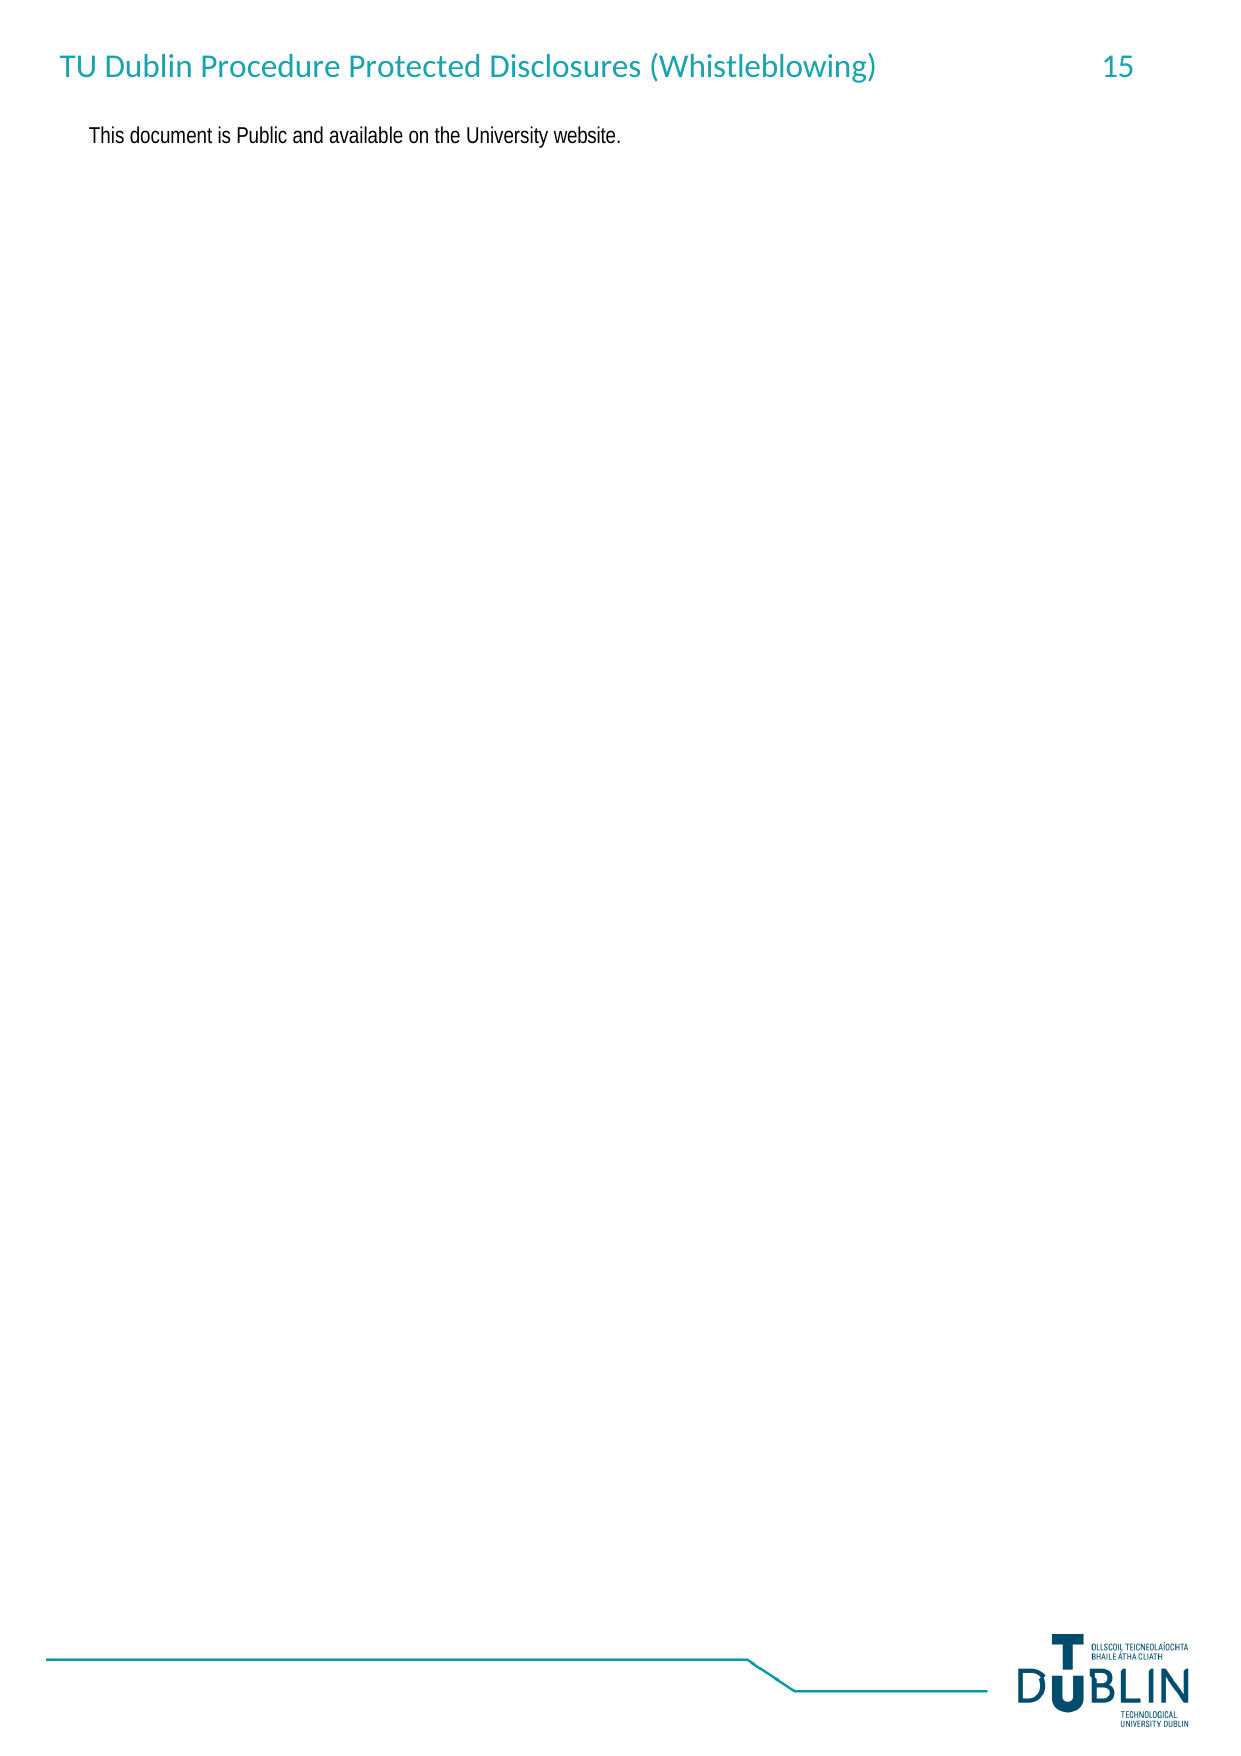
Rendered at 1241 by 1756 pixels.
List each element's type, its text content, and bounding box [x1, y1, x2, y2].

text This document is Public and available on the University website. [89, 122, 1165, 148]
picture [46, 1630, 1192, 1729]
